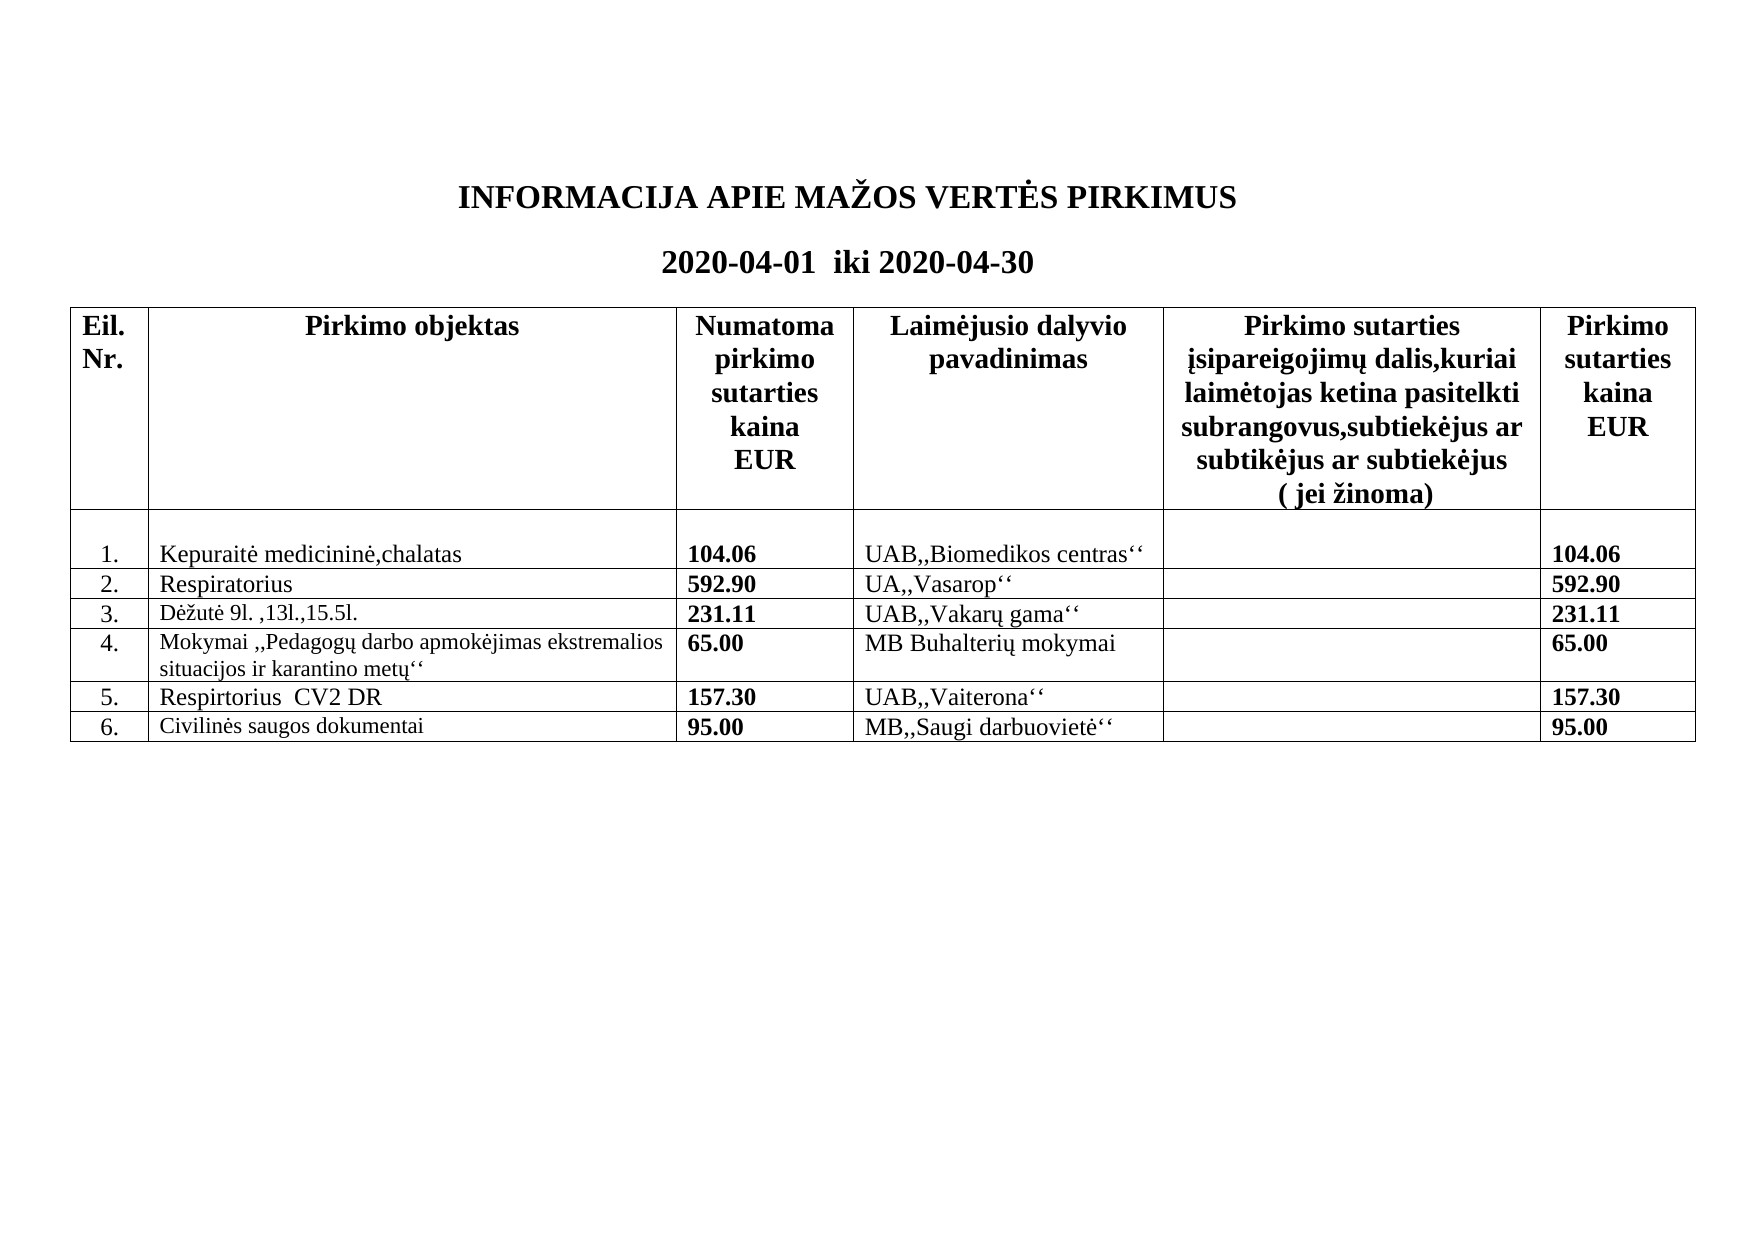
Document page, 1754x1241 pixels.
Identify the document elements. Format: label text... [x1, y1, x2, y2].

table_cell 104.06 [677, 510, 853, 568]
table_cell [1164, 629, 1540, 681]
table_cell 4. [71, 629, 148, 681]
table_cell Respirtorius CV2 DR [149, 682, 676, 711]
table_cell MB,,Saugi darbuovietė‘‘ [854, 712, 1163, 741]
table_header Eil. Nr. [71, 308, 148, 509]
text 2020-04-01 iki 2020-04-30 [118, 242, 1577, 280]
table_header Pirkimo sutarties įsipareigojimų dalis,kuriai laimėtojas ketina pasitelkti subrangovus,subtiekėjus ar subtikėjus ar subtiekėjus ( jei žinoma) [1164, 308, 1540, 509]
table_cell [1164, 599, 1540, 627]
table_cell 65.00 [1541, 629, 1695, 681]
table_cell 104.06 [1541, 510, 1695, 568]
table_cell 592.90 [1541, 569, 1695, 598]
table_cell 157.30 [1541, 682, 1695, 711]
table_cell 95.00 [677, 712, 853, 741]
table_cell Respiratorius [149, 569, 676, 598]
table_cell 6. [71, 712, 148, 741]
table_cell 65.00 [677, 629, 853, 681]
table_cell [1164, 510, 1540, 568]
table_cell UA,,Vasarop‘‘ [854, 569, 1163, 598]
table_cell 157.30 [677, 682, 853, 711]
table_cell 1. [71, 510, 148, 568]
table_cell Civilinės saugos dokumentai [149, 712, 676, 741]
table_cell UAB,,Vakarų gama‘‘ [854, 599, 1163, 627]
table_cell 231.11 [677, 599, 853, 627]
table_cell 95.00 [1541, 712, 1695, 741]
text INFORMACIJA APIE MAŽOS VERTĖS PIRKIMUS [118, 177, 1577, 216]
table_cell 231.11 [1541, 599, 1695, 627]
table_cell 2. [71, 569, 148, 598]
table_header Laimėjusio dalyvio pavadinimas [854, 308, 1163, 509]
table_cell 3. [71, 599, 148, 627]
table_cell [1164, 712, 1540, 741]
table_cell [1164, 682, 1540, 711]
table_cell 5. [71, 682, 148, 711]
table_cell [1164, 569, 1540, 598]
table_header Pirkimo sutarties kaina EUR [1541, 308, 1695, 509]
table_cell Kepuraitė medicininė,chalatas [149, 510, 676, 568]
table_header Numatoma pirkimo sutarties kaina EUR [677, 308, 853, 509]
table_cell Mokymai ,,Pedagogų darbo apmokėjimas ekstremalios situacijos ir karantino metų‘‘ [149, 629, 676, 681]
table_cell Dėžutė 9l. ,13l.,15.5l. [149, 599, 676, 627]
table_cell UAB,,Biomedikos centras‘‘ [854, 510, 1163, 568]
table_header Pirkimo objektas [149, 308, 676, 509]
table_cell UAB,,Vaiterona‘‘ [854, 682, 1163, 711]
table_cell 592.90 [677, 569, 853, 598]
table_cell MB Buhalterių mokymai [854, 629, 1163, 681]
